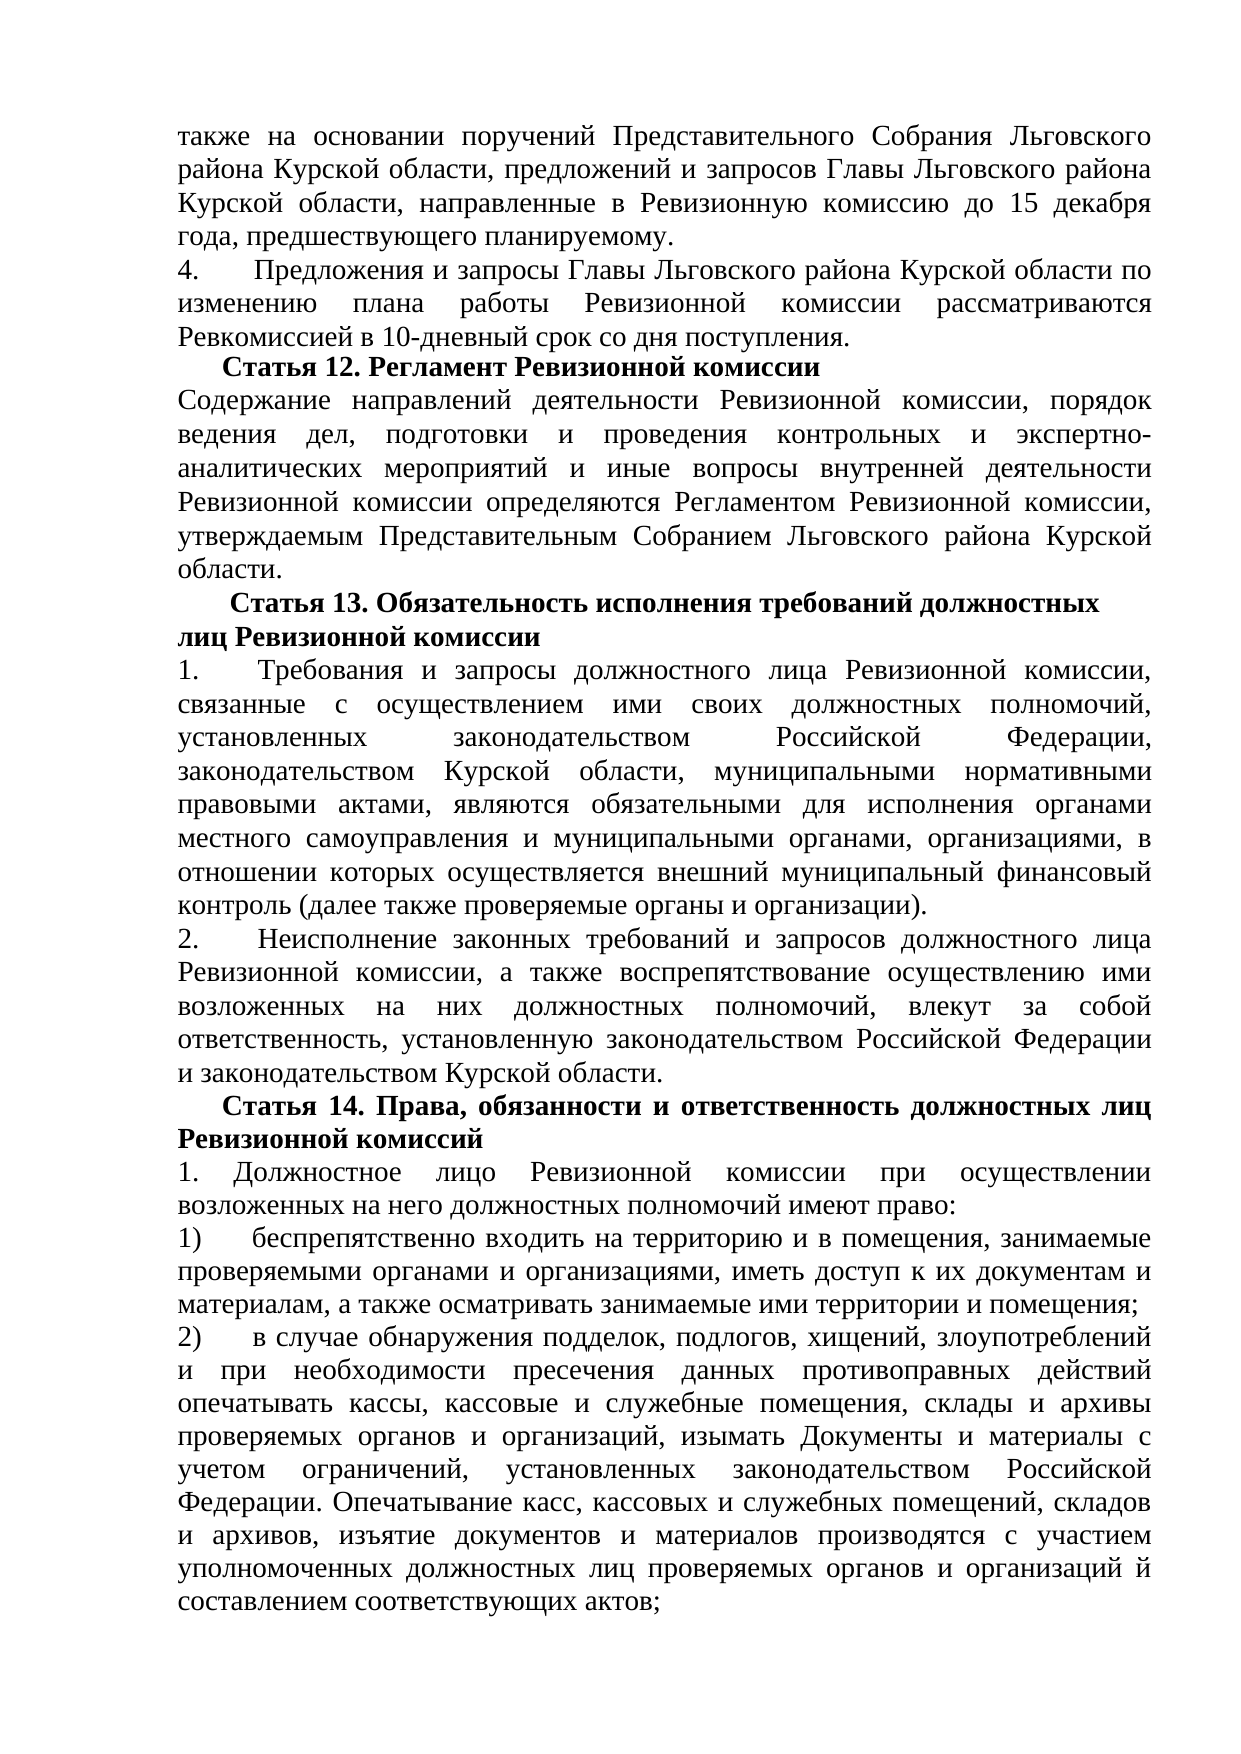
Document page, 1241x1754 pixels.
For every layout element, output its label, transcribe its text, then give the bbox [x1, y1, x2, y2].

list Предложения и запросы Главы Льговского района Курской области по изменению плана работы Ревизионной комиссии рассматриваются Ревкомиссией в 10-дневный срок со дня поступления. [177, 252, 1152, 353]
text Содержание направлений деятельности Ревизионной комиссии, порядок ведения дел, подготовки и проведения контрольных и экспертно-аналитических мероприятий и иные вопросы внутренней деятельности Ревизионной комиссии определяются Регламентом Ревизионной комиссии, утверждаемым Представительным Собранием Льговского района Курской области. [177, 382, 1152, 586]
list Неисполнение законных требований и запросов должностного лица Ревизионной комиссии, а также воспрепятствование осуществлению ими возложенных на них должностных полномочий, влекут за собой ответственность, установленную законодательством Российской Федерации и законодательством Курской области. [177, 921, 1152, 1089]
text Статья 12. Регламент Ревизионной комиссии [222, 353, 1152, 382]
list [177, 118, 1152, 252]
text 1. Должностное лицо Ревизионной комиссии при осуществлении возложенных на него должностных полномочий имеют право: [177, 1155, 1152, 1221]
list в случае обнаружения подделок, подлогов, хищений, злоупотреблений и при необходимости пресечения данных противоправных действий опечатывать кассы, кассовые и служебные помещения, склады и архивы проверяемых органов и организаций, изымать Документы и материалы с учетом ограничений, установленных законодательством Российской Федерации. Опечатывание касс, кассовых и служебных помещений, складов и архивов, изъятие документов и материалов производятся с участием уполномоченных должностных лиц проверяемых органов и организаций й составлением соответствующих актов; [177, 1320, 1152, 1617]
text Статья 13. Обязательность исполнения требований должностных лиц Ревизионной комиссии [177, 586, 1152, 653]
list Требования и запросы должностного лица Ревизионной комиссии, связанные с осуществлением ими своих должностных полномочий, установленных законодательством Российской Федерации, законодательством Курской области, муниципальными нормативными правовыми актами, являются обязательными для исполнения органами местного самоуправления и муниципальными органами, организациями, в отношении которых осуществляется внешний муниципальный финансовый контроль (далее также проверяемые органы и организации). [177, 653, 1152, 921]
list беспрепятственно входить на территорию и в помещения, занимаемые проверяемыми органами и организациями, иметь доступ к их документам и материалам, а также осматривать занимаемые ими территории и помещения; [177, 1221, 1152, 1320]
text Статья 14. Права, обязанности и ответственность должностных лиц Ревизионной комиссий [177, 1089, 1152, 1155]
